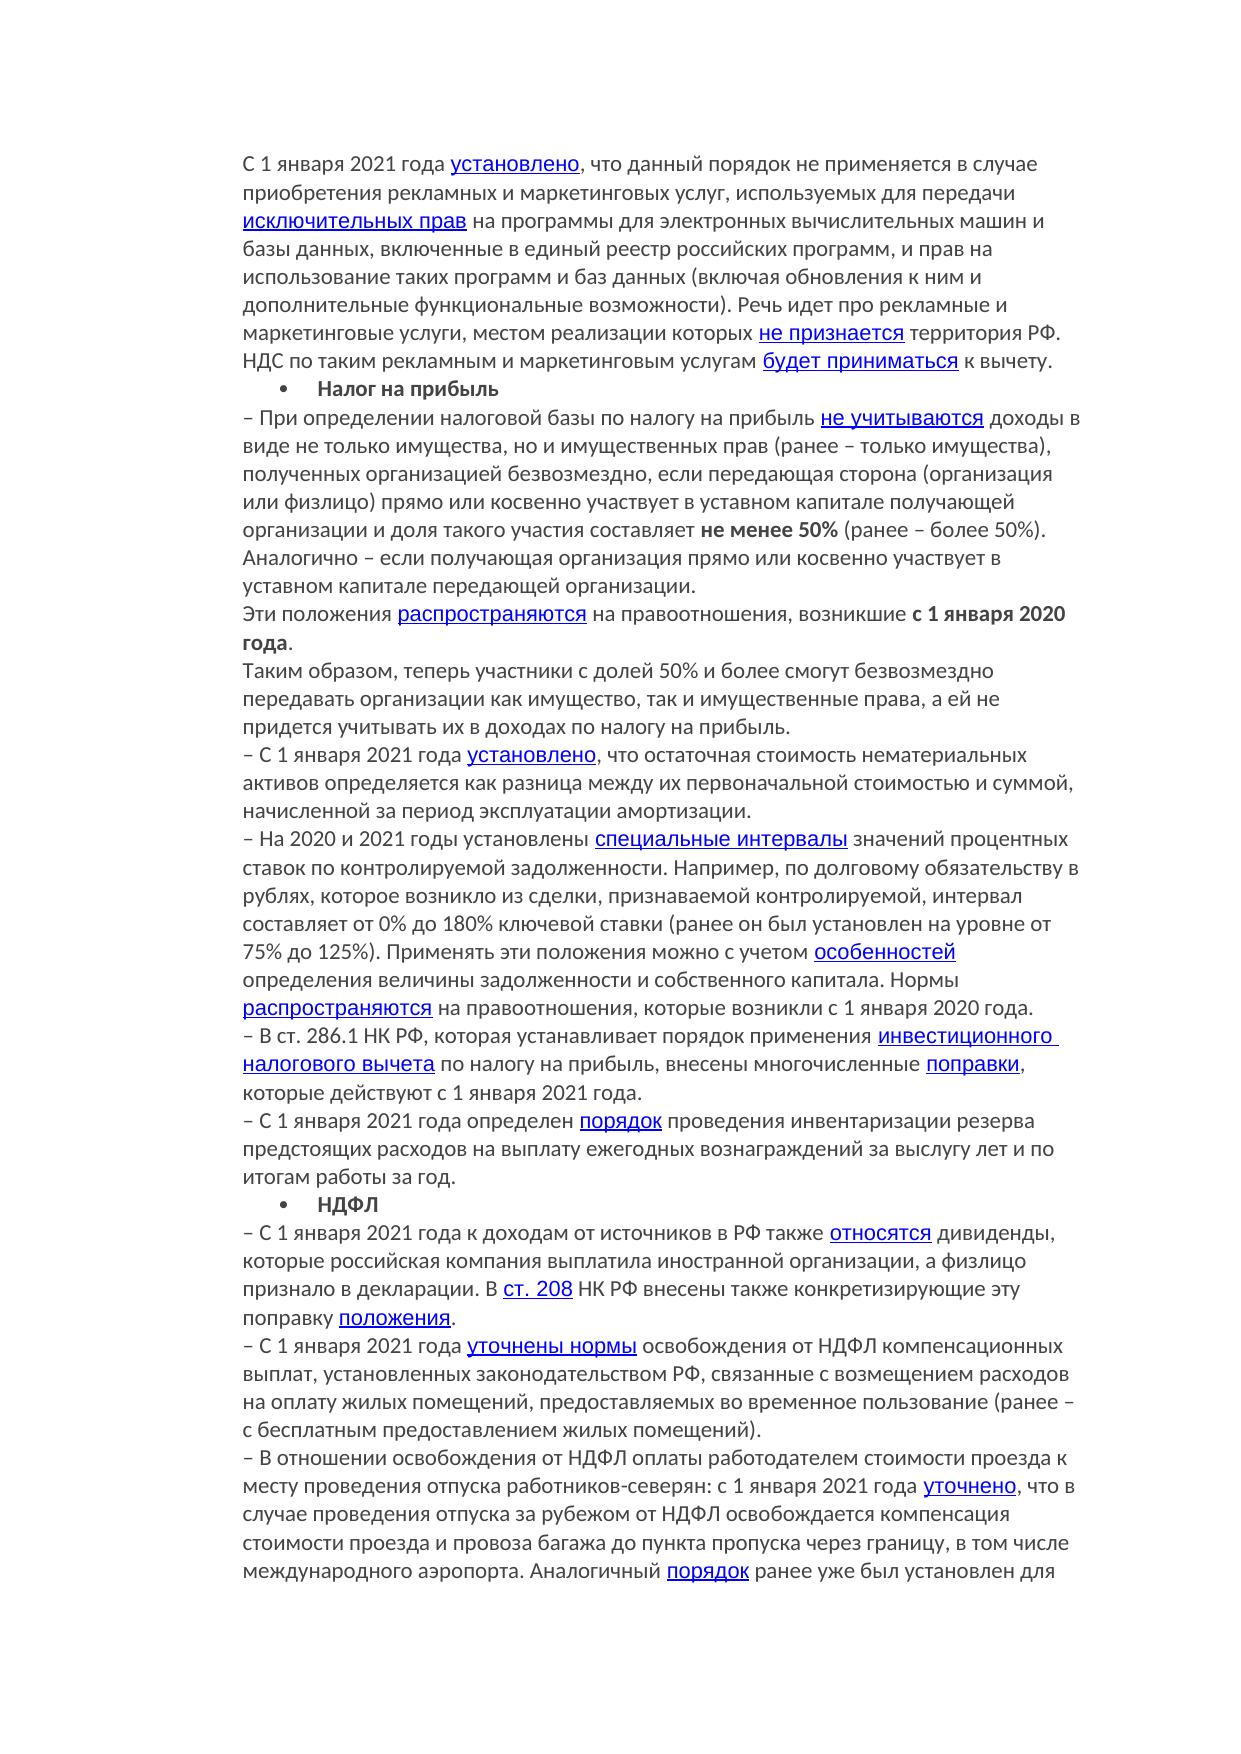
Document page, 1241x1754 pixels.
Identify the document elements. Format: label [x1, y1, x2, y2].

table_cell [196, 118, 1133, 1615]
